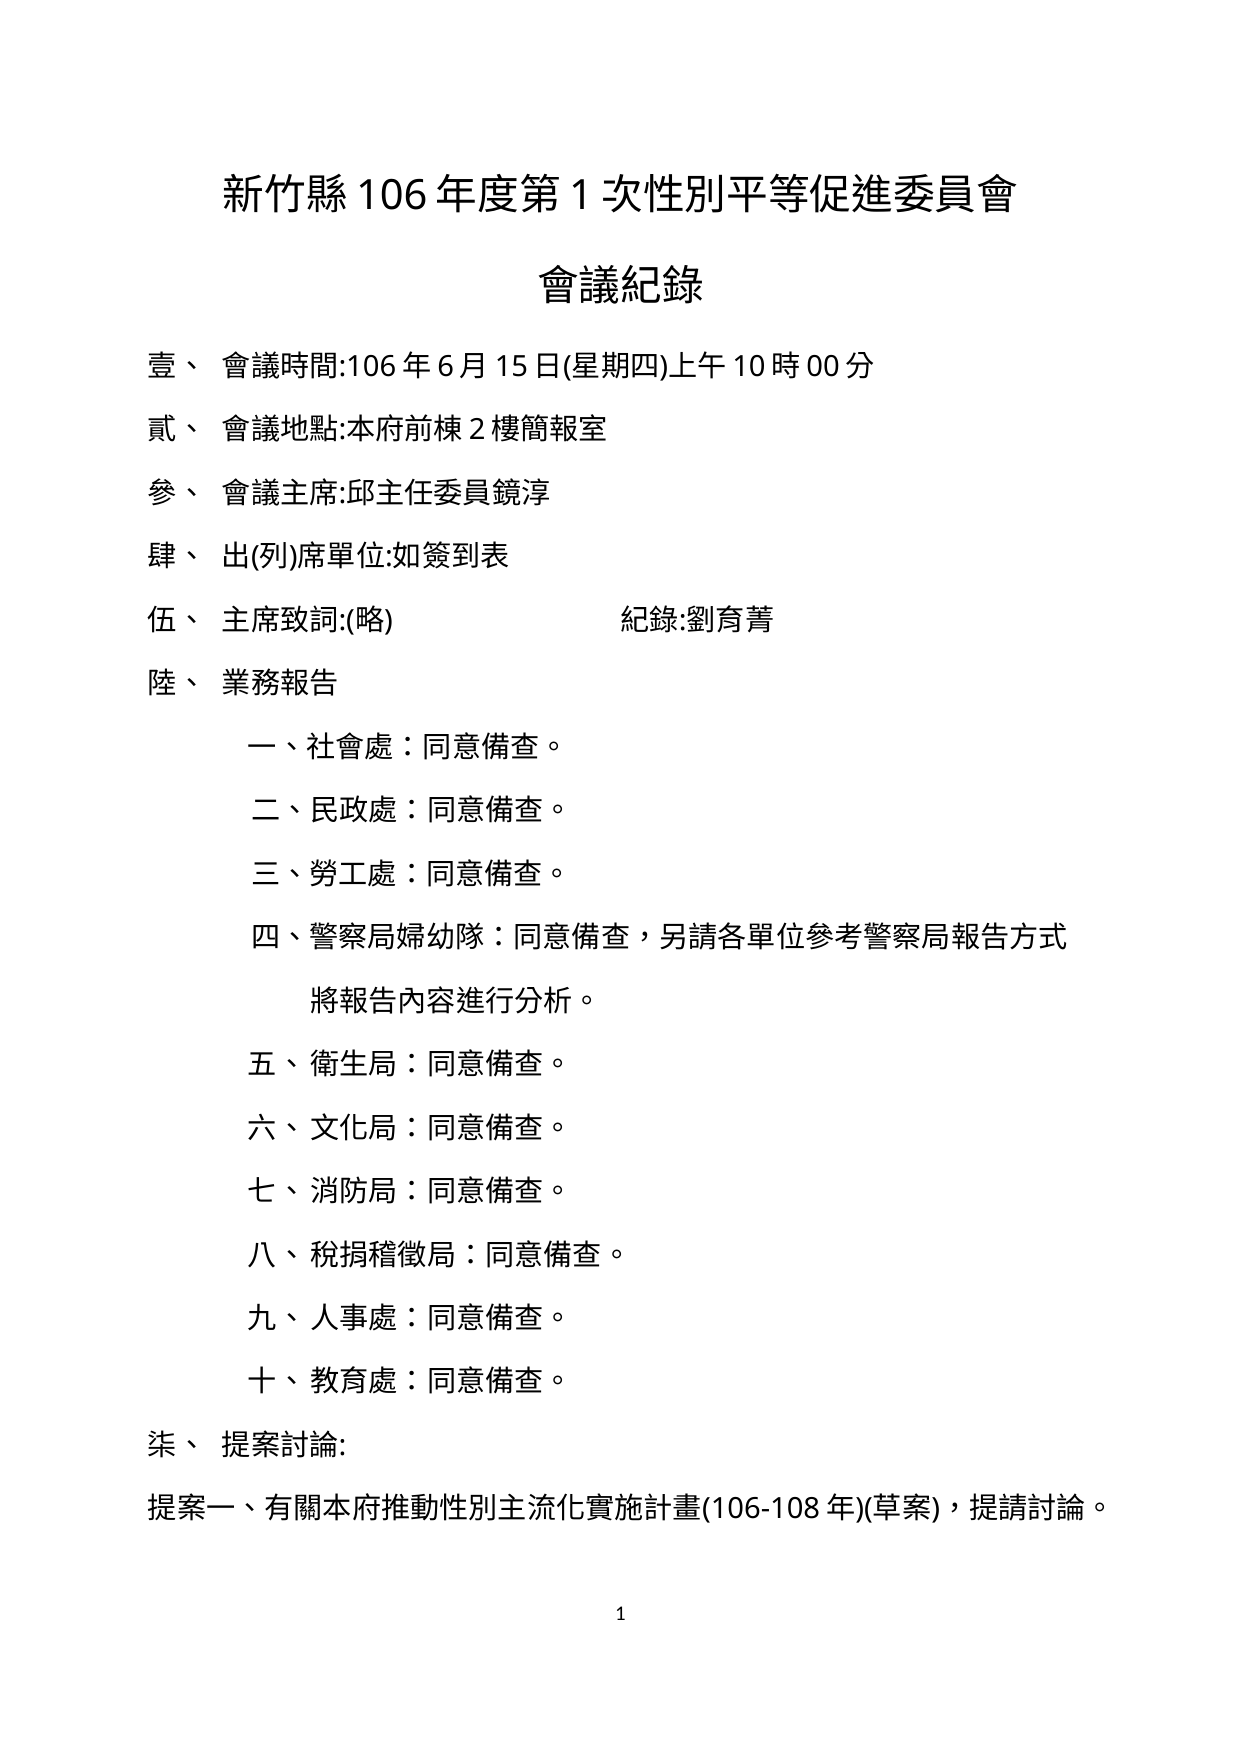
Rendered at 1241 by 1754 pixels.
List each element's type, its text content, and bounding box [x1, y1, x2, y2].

list 會議地點:本府前棟2樓簡報室 [148, 406, 1092, 448]
list 教育處：同意備查。 [248, 1358, 1092, 1400]
text 新竹縣106年度第1次性別平等促進委員會 [148, 161, 1092, 222]
list 會議時間:106年6月15日(星期四)上午10時00分 [148, 342, 1092, 385]
list 提案討論: [148, 1421, 1092, 1464]
list 人事處：同意備查。 [248, 1294, 1092, 1337]
list 民政處：同意備查。 [251, 787, 1092, 829]
list 主席致詞:(略) 紀錄:劉育菁 [148, 597, 1092, 639]
list 一、社會處：同意備查。 [248, 723, 1092, 766]
text 三、勞工處：同意備查。 [148, 850, 1092, 893]
text 提案一、有關本府推動性別主流化實施計畫(106-108年)(草案)，提請討論。 [148, 1485, 1092, 1527]
text 會議紀錄 [148, 252, 1092, 312]
list 文化局：同意備查。 [248, 1104, 1092, 1146]
list 會議主席:邱主任委員鏡淳 [148, 469, 1092, 512]
list 業務報告 [148, 660, 1092, 702]
list 消防局：同意備查。 [248, 1168, 1092, 1210]
text 四、警察局婦幼隊：同意備查，另請各單位參考警察局報告方式將報告內容進行分析。 [251, 914, 1092, 1019]
list 衛生局：同意備查。 [248, 1041, 1092, 1083]
list 出(列)席單位:如簽到表 [148, 533, 1092, 575]
list 稅捐稽徵局：同意備查。 [248, 1231, 1092, 1273]
